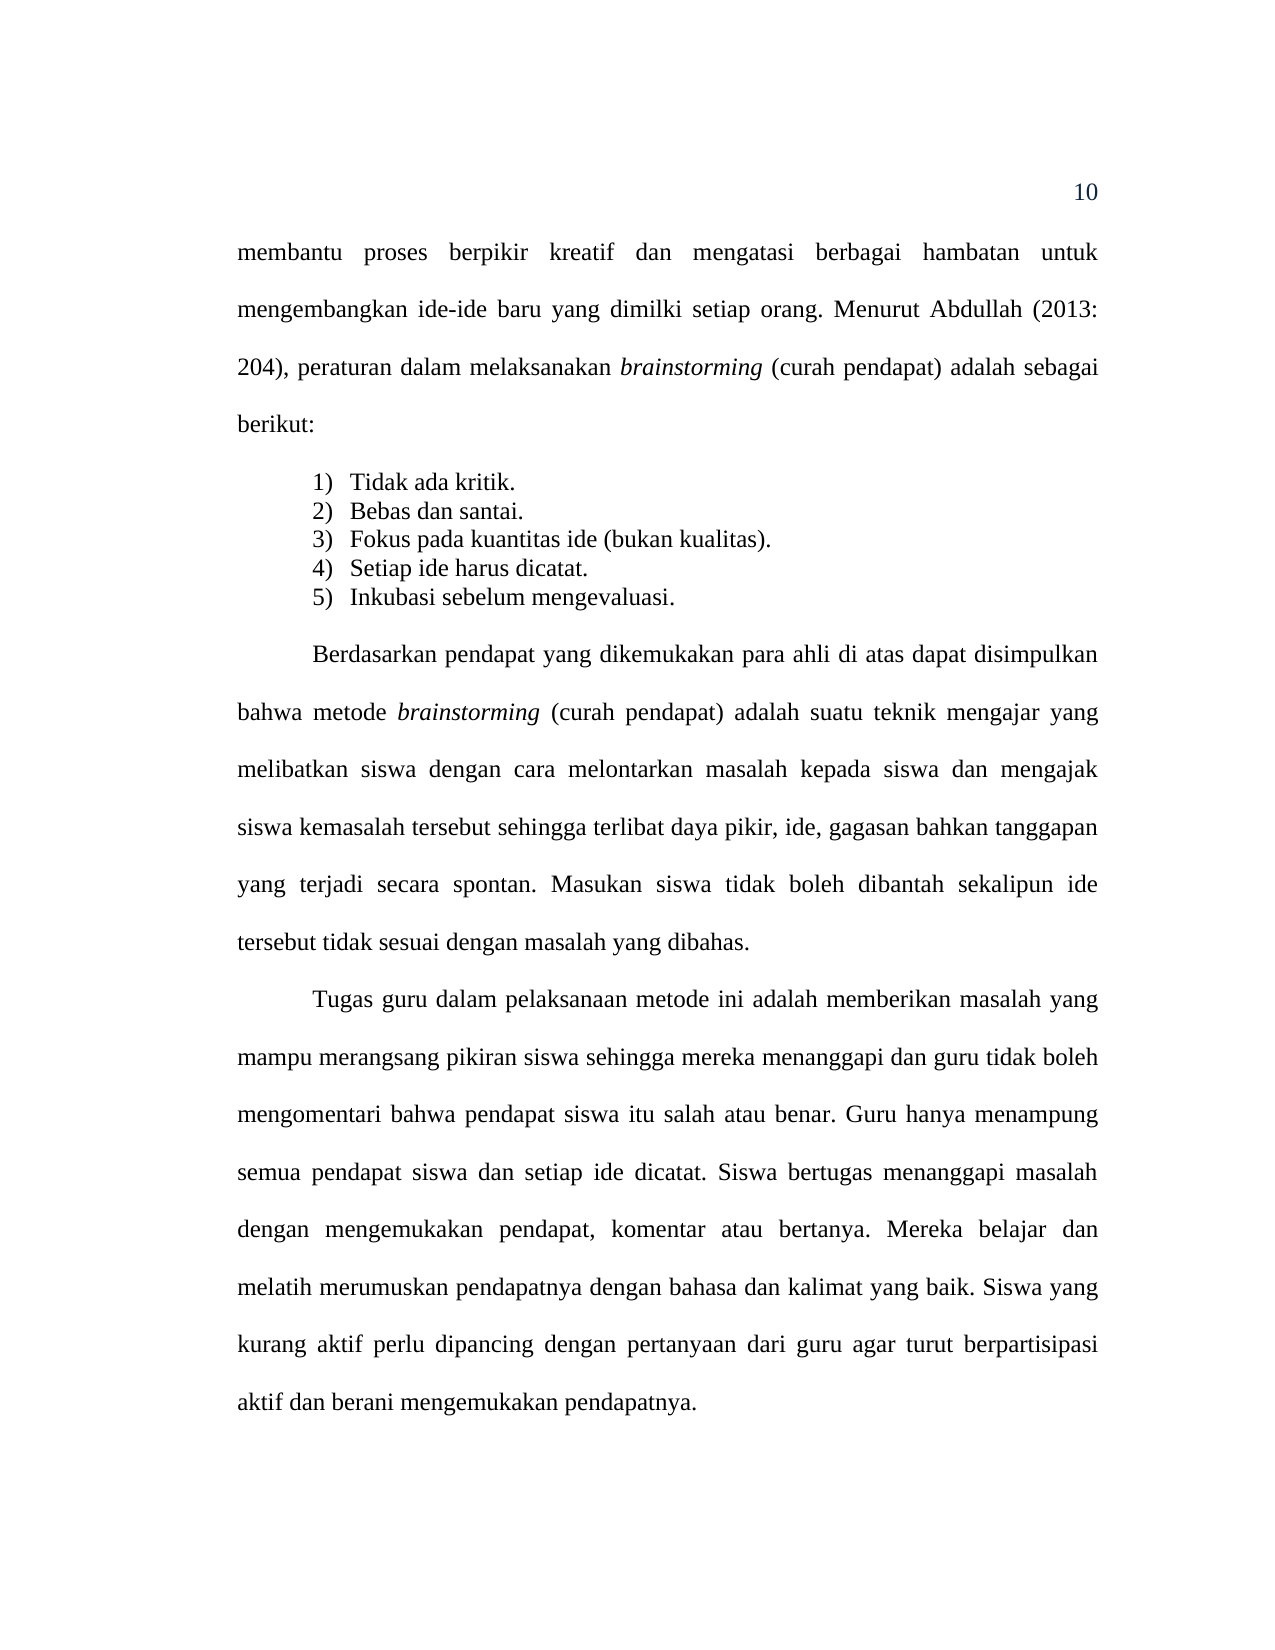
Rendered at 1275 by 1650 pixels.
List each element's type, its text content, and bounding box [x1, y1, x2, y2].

list Setiap ide harus dicatat. [312, 553, 1099, 582]
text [237, 237, 1099, 438]
list Fokus pada kuantitas ide (bukan kualitas). [312, 524, 1099, 553]
list Tidak ada kritik. [312, 467, 1099, 496]
list Inkubasi sebelum mengevaluasi. [312, 582, 1099, 611]
text Tugas guru dalam pelaksanaan metode ini adalah memberikan masalah yang mampu merangsang pikiran siswa sehingga mereka menanggapi dan guru tidak boleh mengomentari bahwa pendapat siswa itu salah atau benar. Guru hanya menampung semua pendapat siswa dan setiap ide dicatat. Siswa bertugas menanggapi masalah dengan mengemukakan pendapat, komentar atau bertanya. Mereka belajar dan melatih merumuskan pendapatnya dengan bahasa dan kalimat yang baik. Siswa yang kurang aktif perlu dipancing dengan pertanyaan dari guru agar turut berpartisipasi aktif dan berani mengemukakan pendapatnya. [237, 984, 1099, 1416]
list Bebas dan santai. [312, 496, 1099, 524]
text Berdasarkan pendapat yang dikemukakan para ahli di atas dapat disimpulkan bahwa metode brainstorming (curah pendapat) adalah suatu teknik mengajar yang melibatkan siswa dengan cara melontarkan masalah kepada siswa dan mengajak siswa kemasalah tersebut sehingga terlibat daya pikir, ide, gagasan bahkan tanggapan yang terjadi secara spontan. Masukan siswa tidak boleh dibantah sekalipun ide tersebut tidak sesuai dengan masalah yang dibahas. [237, 639, 1099, 956]
